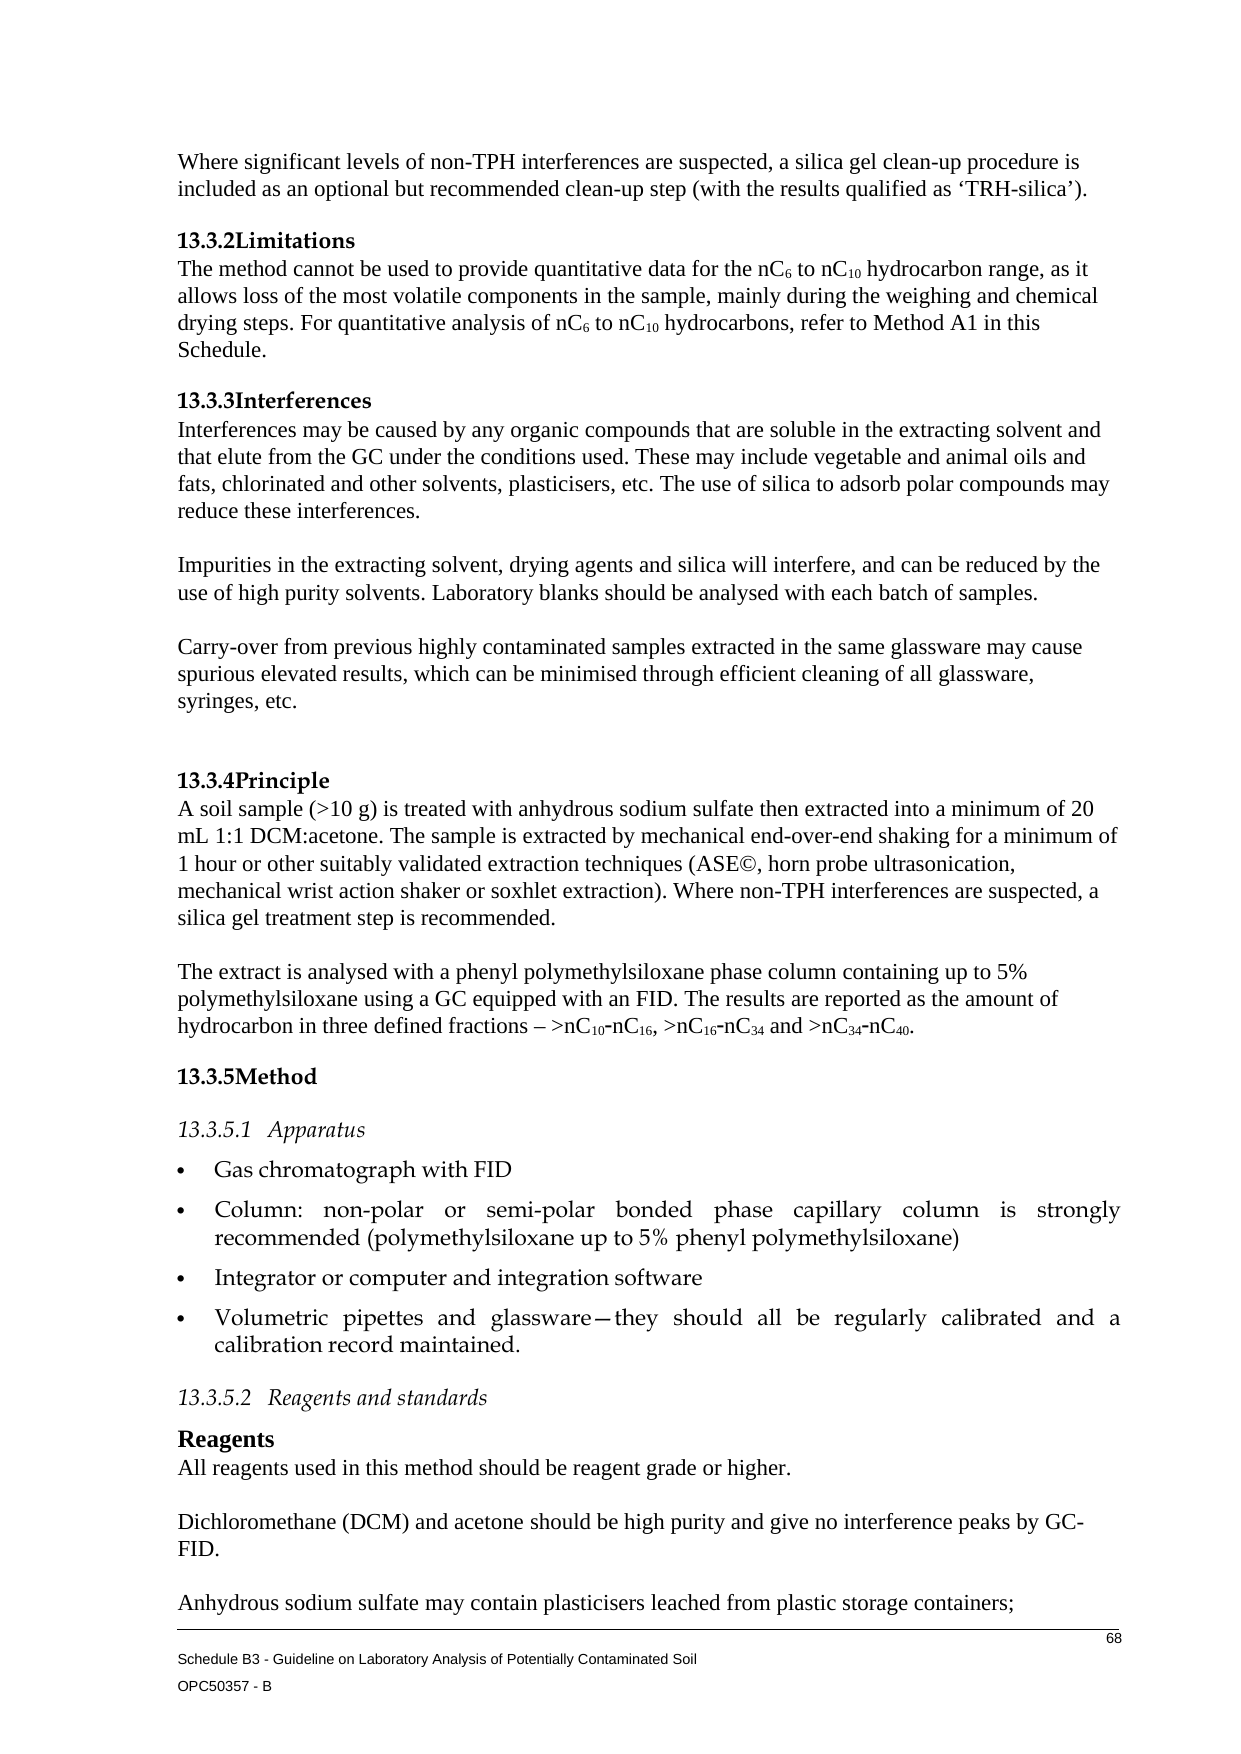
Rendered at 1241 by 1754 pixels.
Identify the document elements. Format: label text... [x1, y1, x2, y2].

text Dichloromethane (DCM) and acetone should be high purity and give no interference peaks by GC-FID. [177, 1507, 1122, 1561]
text Impurities in the extracting solvent, drying agents and silica will interfere, and can be reduced by the use of high purity solvents. Laboratory blanks should be analysed with each batch of samples. [177, 551, 1122, 605]
text All reagents used in this method should be reagent grade or higher. [177, 1453, 1122, 1480]
text Carry-over from previous highly contaminated samples extracted in the same glassware may cause spurious elevated results, which can be minimised through efficient cleaning of all glassware, syringes, etc. [177, 632, 1122, 713]
text Column: non-polar or semi-polar bonded phase capillary column is strongly recommended (polymethylsiloxane up to 5% phenyl polymethylsiloxane) [177, 1196, 1122, 1251]
text Gas chromatograph with FID [177, 1156, 1122, 1184]
text Interferences may be caused by any organic compounds that are soluble in the extracting solvent and that elute from the GC under the conditions used. These may include vegetable and animal oils and fats, chlorinated and other solvents, plasticisers, etc. The use of silica to adsorb polar compounds may reduce these interferences. [177, 415, 1122, 524]
text Volumetric pipettes and glassware—they should all be regularly calibrated and a calibration record maintained. [177, 1304, 1122, 1359]
subtitle Reagents and standards [177, 1384, 1122, 1412]
text A soil sample (>10 g) is treated with anhydrous sodium sulfate then extracted into a minimum of 20 mL 1:1 DCM:acetone. The sample is extracted by mechanical end-over-end shaking for a minimum of 1 hour or other suitably validated extraction techniques (ASE©, horn probe ultrasonication, mechanical wrist action shaker or soxhlet extraction). Where non-TPH interferences are suspected, a silica gel treatment step is recommended. [177, 795, 1122, 930]
text Integrator or computer and integration software [177, 1264, 1122, 1292]
subtitle Interferences [177, 388, 1122, 415]
text Anhydrous sodium sulfate may contain plasticisers leached from plastic storage containers; [177, 1588, 1122, 1616]
text The extract is analysed with a phenyl polymethylsiloxane phase column containing up to 5% polymethylsiloxane using a GC equipped with an FID. The results are reported as the amount of hydrocarbon in three defined fractions – >nC10nC16, >nC16nC34 and >nC34nC40. [177, 957, 1122, 1038]
subtitle Limitations [177, 227, 1122, 254]
subtitle Principle [177, 767, 1122, 795]
text Where significant levels of non-TPH interferences are suspected, a silica gel clean-up procedure is included as an optional but recommended clean-up step (with the results qualified as ‘TRH-silica’). [177, 148, 1122, 202]
text Reagents [177, 1424, 1122, 1453]
subtitle Method [177, 1063, 1122, 1091]
text The method cannot be used to provide quantitative data for the nC6 to nC10 hydrocarbon range, as it allows loss of the most volatile components in the sample, mainly during the weighing and chemical drying steps. For quantitative analysis of nC6 to nC10 hydrocarbons, refer to Method A1 in this Schedule. [177, 254, 1122, 363]
subtitle Apparatus [177, 1116, 1122, 1144]
